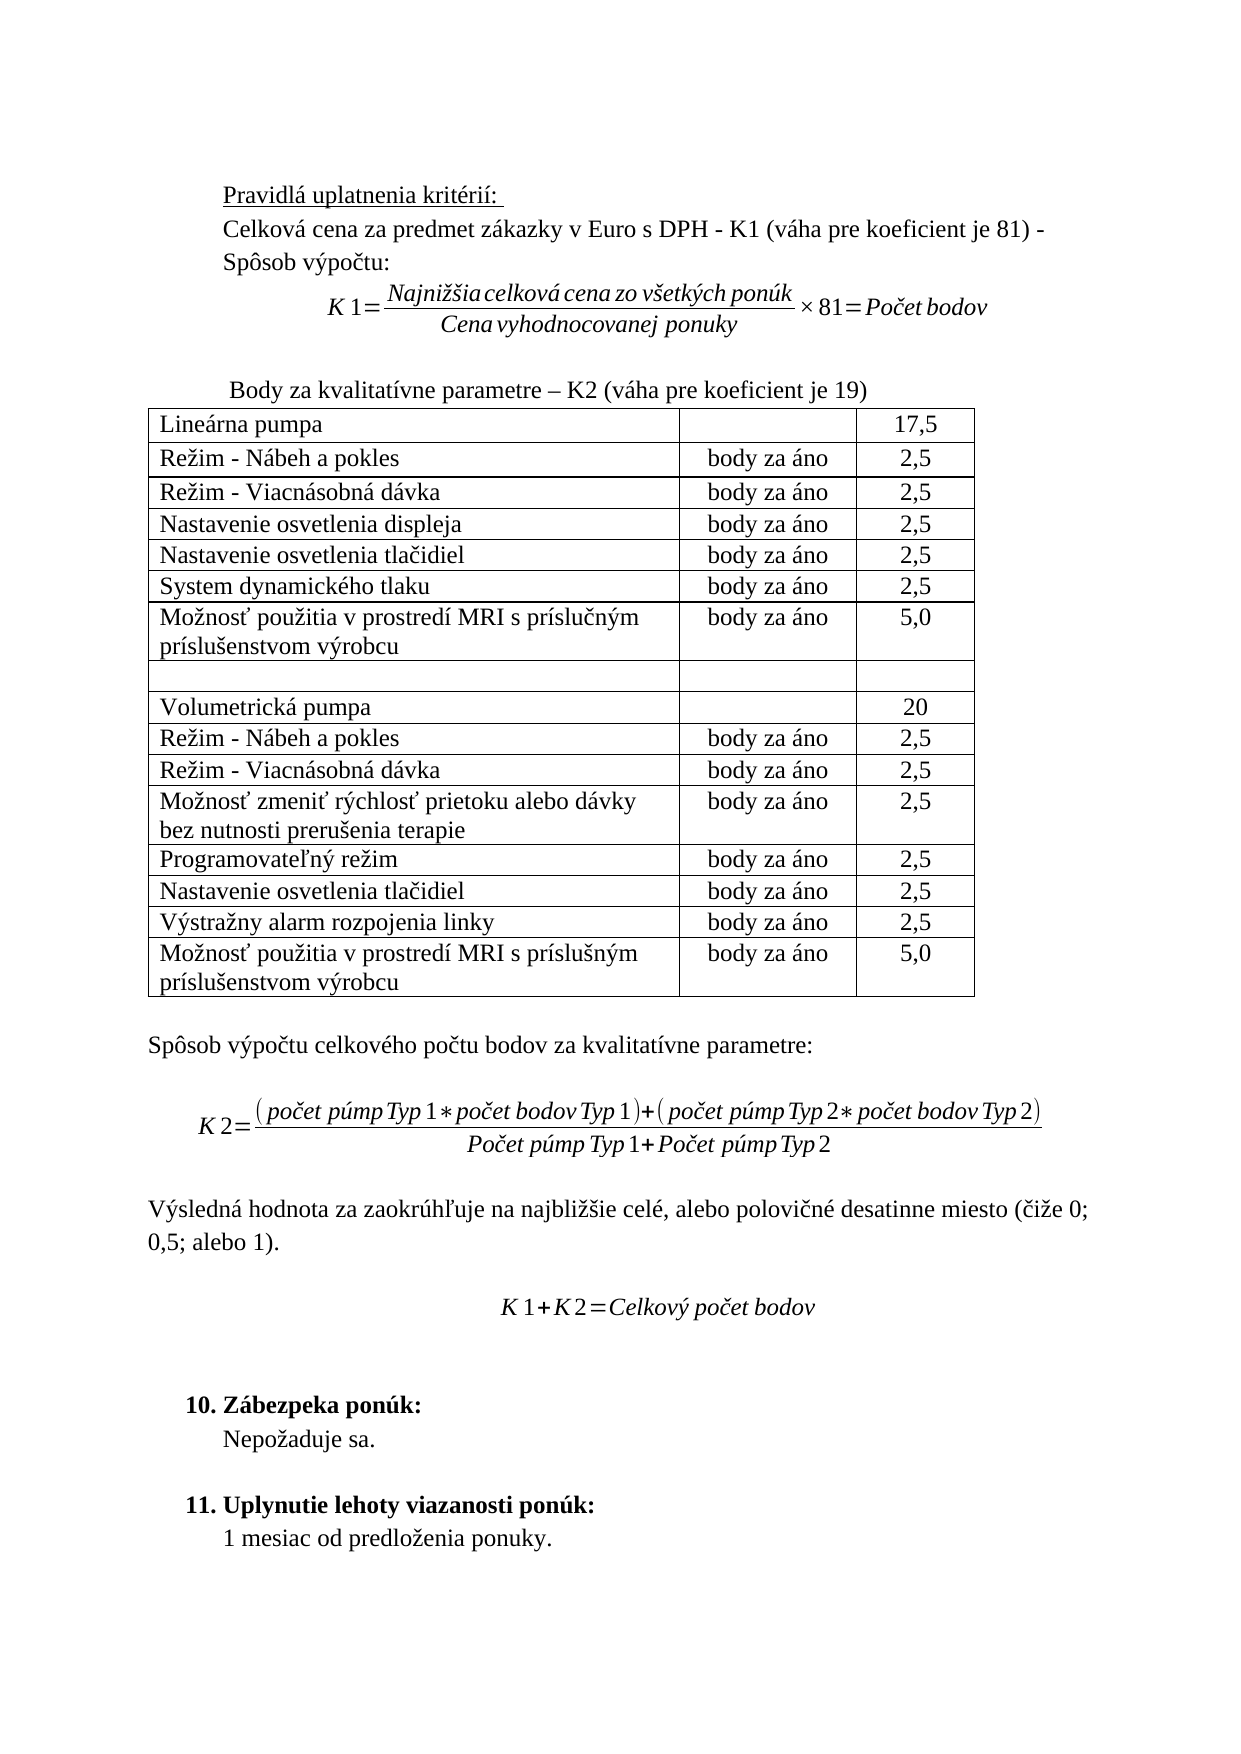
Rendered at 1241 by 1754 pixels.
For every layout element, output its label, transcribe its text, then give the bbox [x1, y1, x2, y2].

table_cell body za áno [680, 724, 856, 754]
table_cell 2,5 [857, 724, 974, 754]
table_cell 2,5 [857, 571, 974, 601]
list Body za kvalitatívne parametre – K2 (váha pre koeficient je 19) [223, 375, 1093, 404]
table_cell 2,5 [857, 786, 974, 843]
table_cell body za áno [680, 755, 856, 785]
table_cell Programovateľný režim [149, 845, 679, 875]
table_cell 2,5 [857, 845, 974, 875]
table_cell body za áno [680, 571, 856, 601]
table_cell 5,0 [857, 938, 974, 996]
table_header Lineárna pumpa [149, 409, 679, 442]
table_cell Nastavenie osvetlenia tlačidiel [149, 540, 679, 570]
table_cell Výstražny alarm rozpojenia linky [149, 907, 679, 937]
table_cell 5,0 [857, 603, 974, 660]
list Uplynutie lehoty viazanosti ponúk: [185, 1490, 1093, 1518]
table_cell 20 [857, 692, 974, 722]
table_cell body za áno [680, 509, 856, 539]
table_cell 2,5 [857, 540, 974, 570]
table_cell body za áno [680, 845, 856, 875]
table_header 17,5 [857, 409, 974, 442]
table_cell body za áno [680, 443, 856, 476]
table_cell Nastavenie osvetlenia displeja [149, 509, 679, 539]
text Výsledná hodnota za zaokrúhľuje na najbližšie celé, alebo polovičné desatinne miesto (čiže 0; 0,5; alebo 1). [148, 1194, 1093, 1256]
list 1 mesiac od predloženia ponuky. [223, 1523, 1093, 1551]
table_cell body za áno [680, 938, 856, 996]
table_cell Režim - Viacnásobná dávka [149, 755, 679, 785]
table_cell [680, 661, 856, 691]
list Spôsob výpočtu: [223, 247, 1093, 275]
table_cell 2,5 [857, 478, 974, 508]
table_cell body za áno [680, 478, 856, 508]
table_cell body za áno [680, 786, 856, 843]
table_cell 2,5 [857, 876, 974, 906]
table_cell Nastavenie osvetlenia tlačidiel [149, 876, 679, 906]
list Celková cena za predmet zákazky v Euro s DPH - K1 (váha pre koeficient je 81) - [223, 214, 1093, 242]
table_cell Možnosť použitia v prostredí MRI s príslušným príslušenstvom výrobcu [149, 938, 679, 996]
table_cell 2,5 [857, 907, 974, 937]
table_cell body za áno [680, 540, 856, 570]
table_cell Možnosť zmeniť rýchlosť prietoku alebo dávky bez nutnosti prerušenia terapie [149, 786, 679, 843]
table_cell [857, 661, 974, 691]
text Spôsob výpočtu celkového počtu bodov za kvalitatívne parametre: [148, 1030, 1093, 1058]
table_cell body za áno [680, 603, 856, 660]
table_cell [680, 692, 856, 722]
table_cell System dynamického tlaku [149, 571, 679, 601]
list Nepožaduje sa. [223, 1424, 1093, 1452]
table_cell Režim - Nábeh a pokles [149, 443, 679, 476]
table_cell 2,5 [857, 755, 974, 785]
table_cell body za áno [680, 876, 856, 906]
table_cell 2,5 [857, 443, 974, 476]
table_cell Režim - Viacnásobná dávka [149, 478, 679, 508]
list Zábezpeka ponúk: [185, 1391, 1093, 1419]
table_header [680, 409, 856, 442]
table_cell Možnosť použitia v prostredí MRI s príslučným príslušenstvom výrobcu [149, 603, 679, 660]
table_cell 2,5 [857, 509, 974, 539]
table_cell [149, 661, 679, 691]
table_cell Režim - Nábeh a pokles [149, 724, 679, 754]
table_cell body za áno [680, 907, 856, 937]
list Pravidlá uplatnenia kritérií: [223, 181, 1093, 209]
table_cell Volumetrická pumpa [149, 692, 679, 722]
